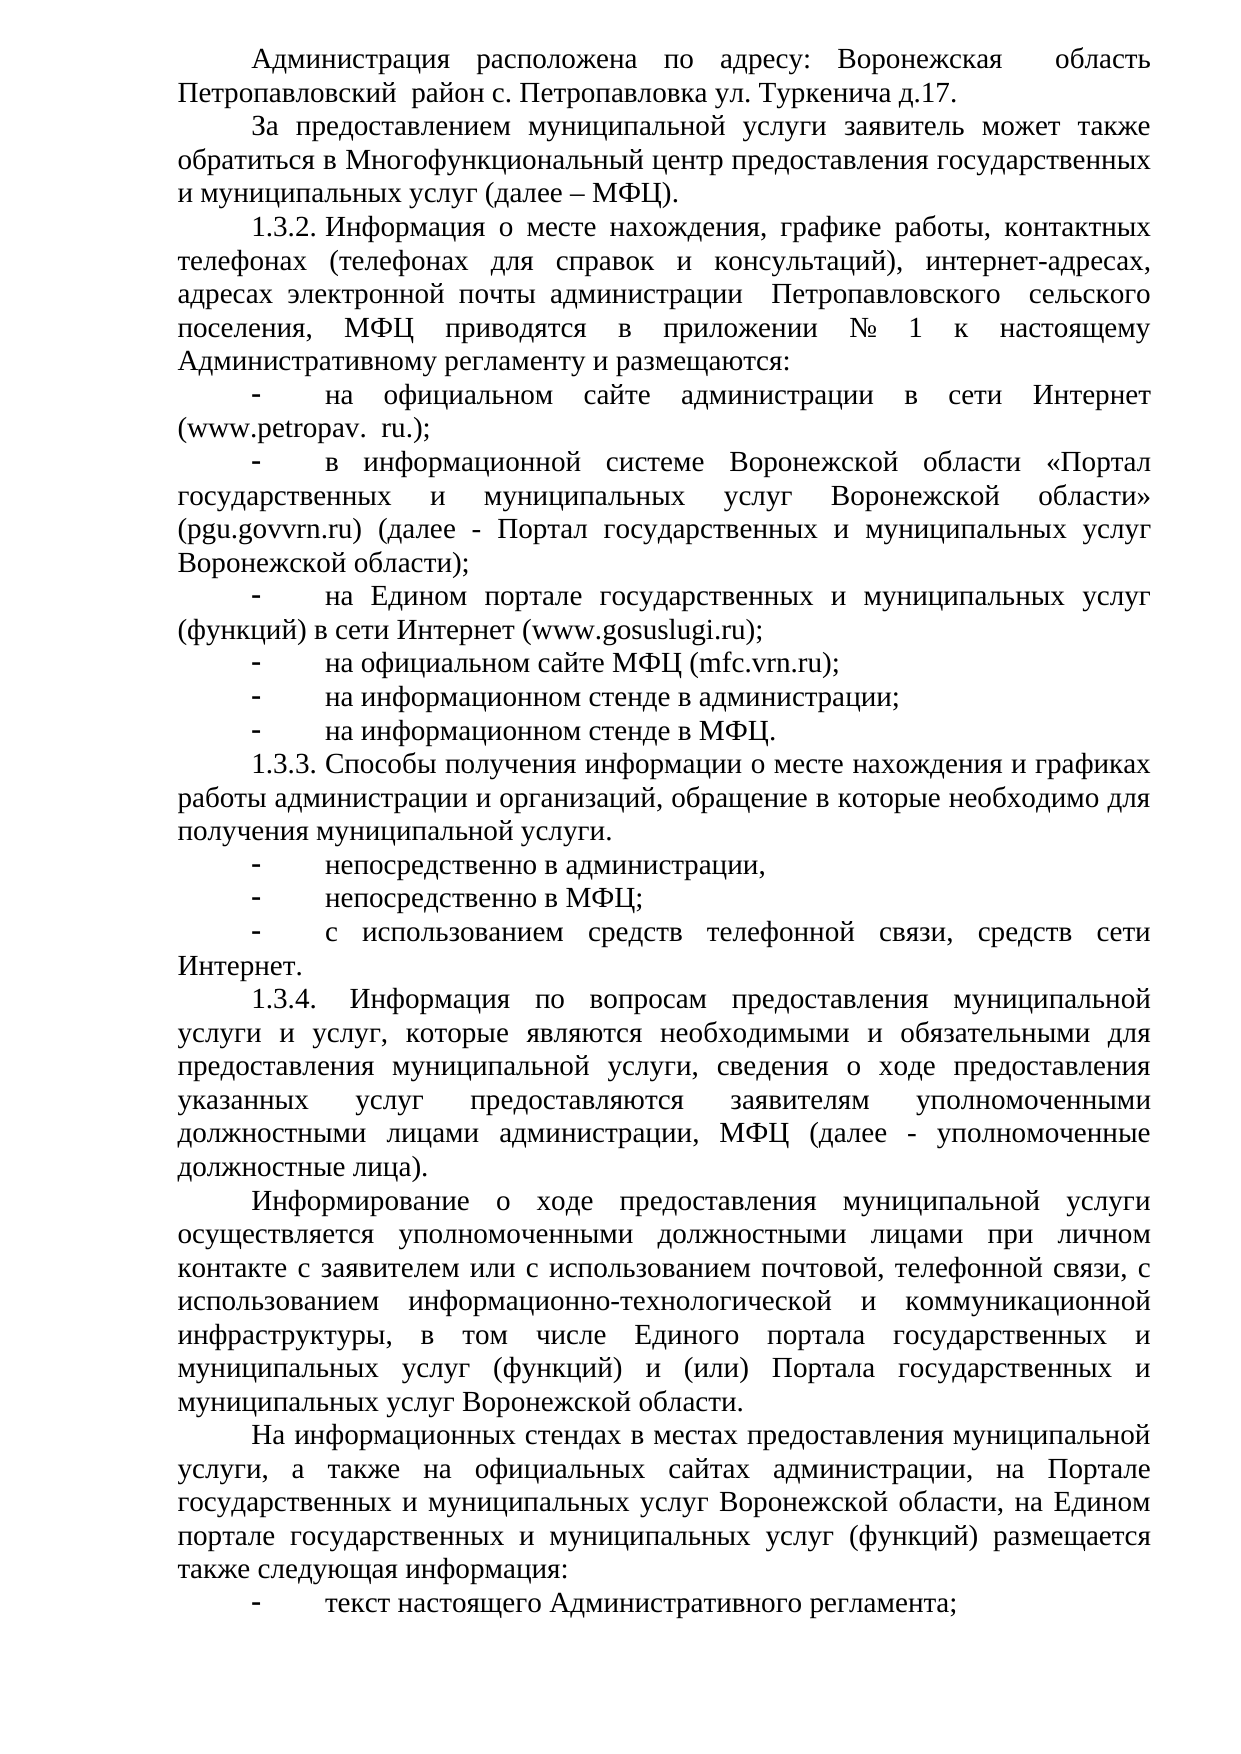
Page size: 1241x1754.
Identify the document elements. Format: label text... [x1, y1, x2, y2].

list непосредственно в администрации, [177, 847, 1152, 881]
list на информационном стенде в администрации; [177, 679, 1152, 713]
text За предоставлением муниципальной услуги заявитель может также обратиться в Многофункциональный центр предоставления государственных и муниципальных услуг (далее – МФЦ). [177, 108, 1152, 209]
list непосредственно в МФЦ; [177, 881, 1152, 914]
list Информация о месте нахождения, графике работы, контактных телефонах (телефонах для справок и консультаций), интернет-адресах, адресах электронной почты администрации Петропавловского сельского поселения, МФЦ приводятся в приложении № 1 к настоящему Административному регламенту и размещаются: [177, 209, 1152, 377]
list на информационном стенде в МФЦ. [177, 713, 1152, 746]
list текст настоящего Административного регламента; [177, 1585, 1152, 1619]
list Информация по вопросам предоставления муниципальной услуги и услуг, которые являются необходимыми и обязательными для предоставления муниципальной услуги, сведения о ходе предоставления указанных услуг предоставляются заявителям уполномоченными должностными лицами администрации, МФЦ (далее - уполномоченные должностные лица). [177, 981, 1152, 1183]
list на официальном сайте МФЦ (mfc.vrn.ru); [177, 645, 1152, 679]
list на Едином портале государственных и муниципальных услуг (функций) в сети Интернет (www.gosuslugi.ru); [177, 578, 1152, 645]
list на официальном сайте администрации в сети Интернет (www.petropav. ru.); [177, 377, 1152, 444]
text На информационных стендах в местах предоставления муниципальной услуги, а также на официальных сайтах администрации, на Портале государственных и муниципальных услуг Воронежской области, на Едином портале государственных и муниципальных услуг (функций) размещается также следующая информация: [177, 1417, 1152, 1585]
list Способы получения информации о месте нахождения и графиках работы администрации и организаций, обращение в которые необходимо для получения муниципальной услуги. [177, 746, 1152, 847]
list с использованием средств телефонной связи, средств сети Интернет. [177, 914, 1152, 981]
text Информирование о ходе предоставления муниципальной услуги осуществляется уполномоченными должностными лицами при личном контакте с заявителем или с использованием почтовой, телефонной связи, с использованием информационно-технологической и коммуникационной инфраструктуры, в том числе Единого портала государственных и муниципальных услуг (функций) и (или) Портала государственных и муниципальных услуг Воронежской области. [177, 1183, 1152, 1417]
text Администрация расположена по адресу: Воронежская область Петропавловский район с. Петропавловка ул. Туркенича д.17. [177, 41, 1152, 108]
list в информационной системе Воронежской области «Портал государственных и муниципальных услуг Воронежской области» (pgu.govvrn.ru) (далее - Портал государственных и муниципальных услуг Воронежской области); [177, 444, 1152, 578]
